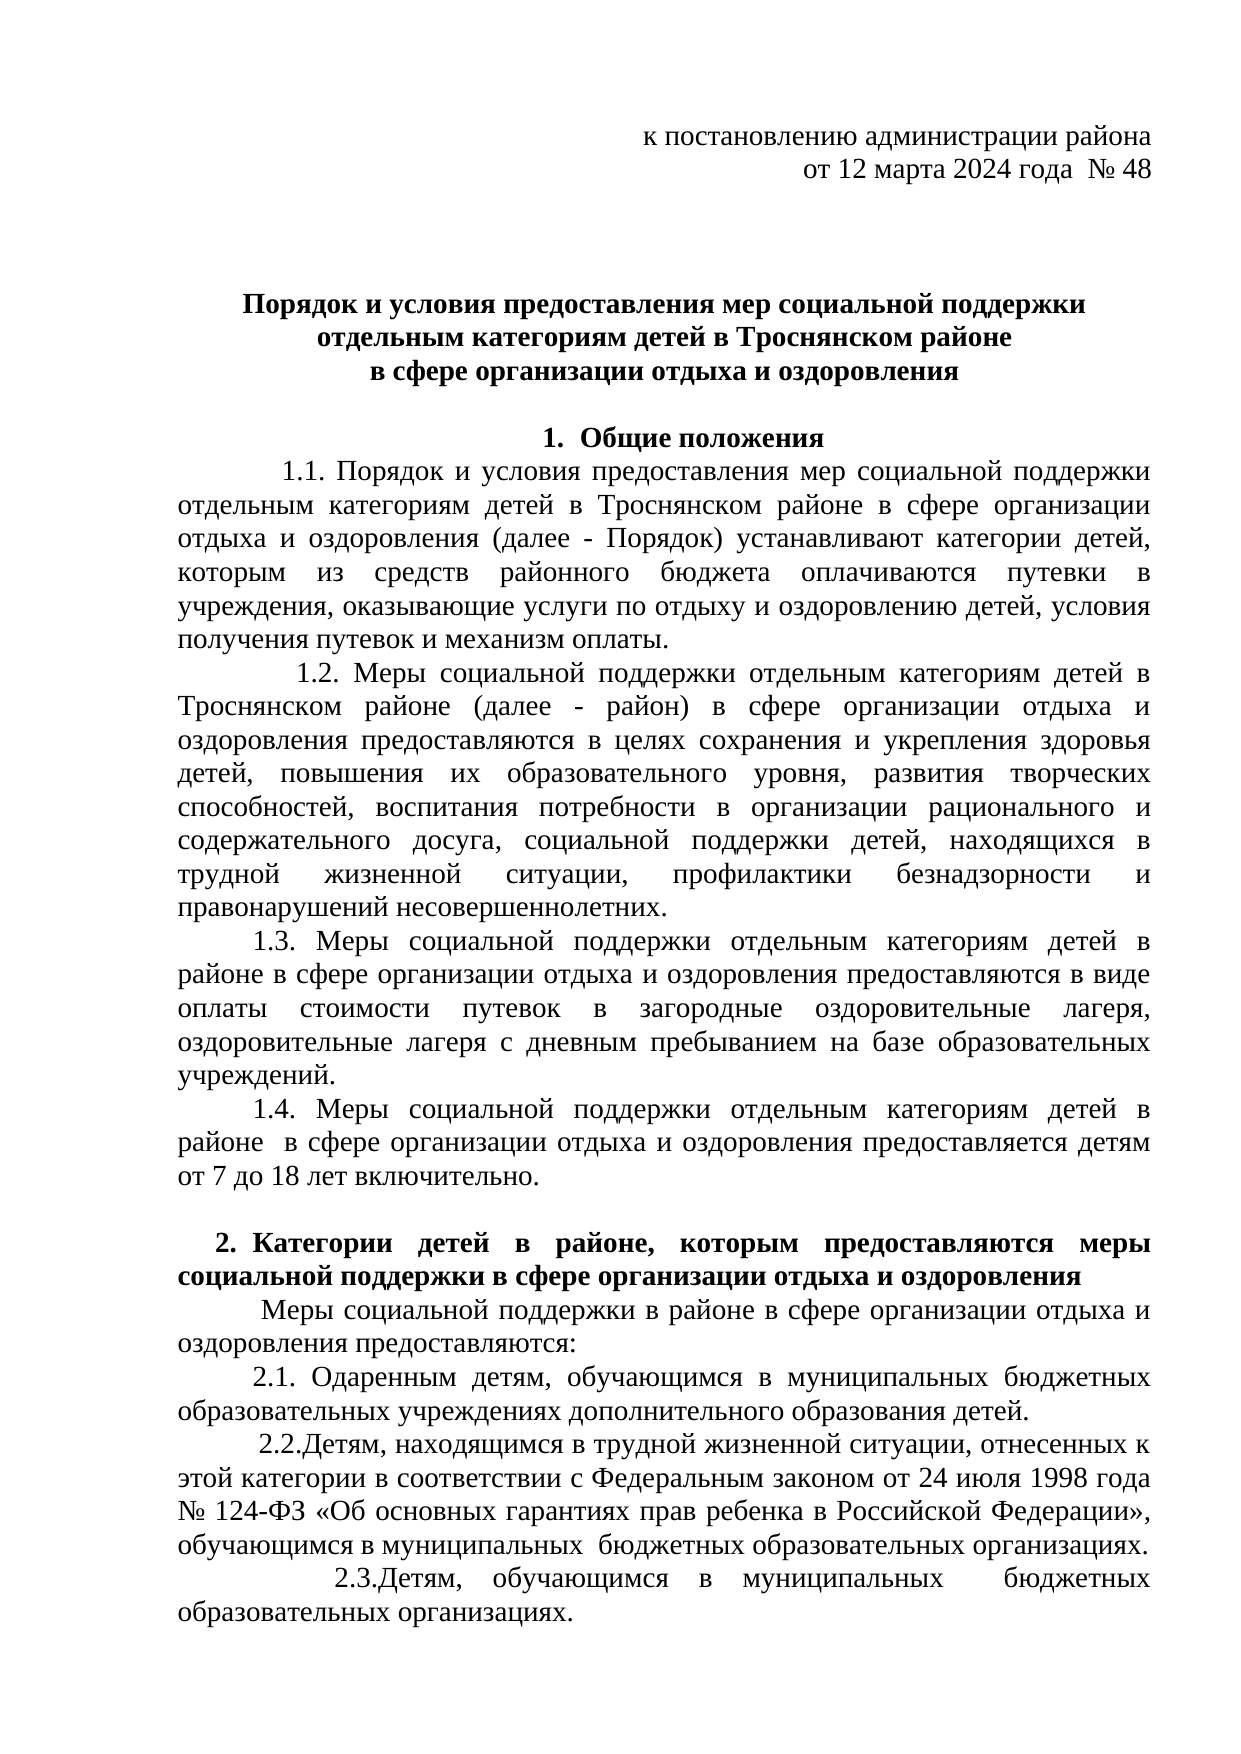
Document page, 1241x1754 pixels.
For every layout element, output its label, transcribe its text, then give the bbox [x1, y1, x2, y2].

text Порядок и условия предоставления мер социальной поддержки [177, 286, 1152, 319]
text 2.3.Детям, обучающимся в муниципальных бюджетных образовательных организациях. [177, 1560, 1152, 1627]
text к постановлению администрации района [177, 118, 1152, 152]
text в сфере организации отдыха и оздоровления [177, 353, 1152, 386]
text 1.3. Меры социальной поддержки отдельным категориям детей в районе в сфере организации отдыха и оздоровления предоставляются в виде оплаты стоимости путевок в загородные оздоровительные лагеря, оздоровительные лагеря с дневным пребыванием на базе образовательных учреждений. [177, 923, 1152, 1091]
text 1.2. Меры социальной поддержки отдельным категориям детей в Троснянском районе (далее - район) в сфере организации отдыха и оздоровления предоставляются в целях сохранения и укрепления здоровья детей, повышения их образовательного уровня, развития творческих способностей, воспитания потребности в организации рационального и содержательного досуга, социальной поддержки детей, находящихся в трудной жизненной ситуации, профилактики безнадзорности и правонарушений несовершеннолетних. [177, 655, 1152, 923]
list Категории детей в районе, которым предоставляются меры социальной поддержки в сфере организации отдыха и оздоровления [177, 1225, 1152, 1292]
text 1.1. Порядок и условия предоставления мер социальной поддержки отдельным категориям детей в Троснянском районе в сфере организации отдыха и оздоровления (далее - Порядок) устанавливают категории детей, которым из средств районного бюджета оплачиваются путевки в учреждения, оказывающие услуги по отдыху и оздоровлению детей, условия получения путевок и механизм оплаты. [177, 453, 1152, 655]
text 1.4. Меры социальной поддержки отдельным категориям детей в районе в сфере организации отдыха и оздоровления предоставляется детям от 7 до 18 лет включительно. [177, 1091, 1152, 1191]
text Меры социальной поддержки в районе в сфере организации отдыха и оздоровления предоставляются: [177, 1292, 1152, 1359]
list Общие положения [215, 420, 1152, 453]
text 2.2.Детям, находящимся в трудной жизненной ситуации, отнесенных к этой категории в соответствии с Федеральным законом от 24 июля 1998 года № 124-ФЗ «Об основных гарантиях прав ребенка в Российской Федерации», обучающимся в муниципальных бюджетных образовательных организациях. [177, 1426, 1152, 1560]
text от 12 марта 2024 года № 48 [177, 152, 1152, 185]
text отдельным категориям детей в Троснянском районе [177, 319, 1152, 353]
text 2.1. Одаренным детям, обучающимся в муниципальных бюджетных образовательных учреждениях дополнительного образования детей. [177, 1359, 1152, 1426]
